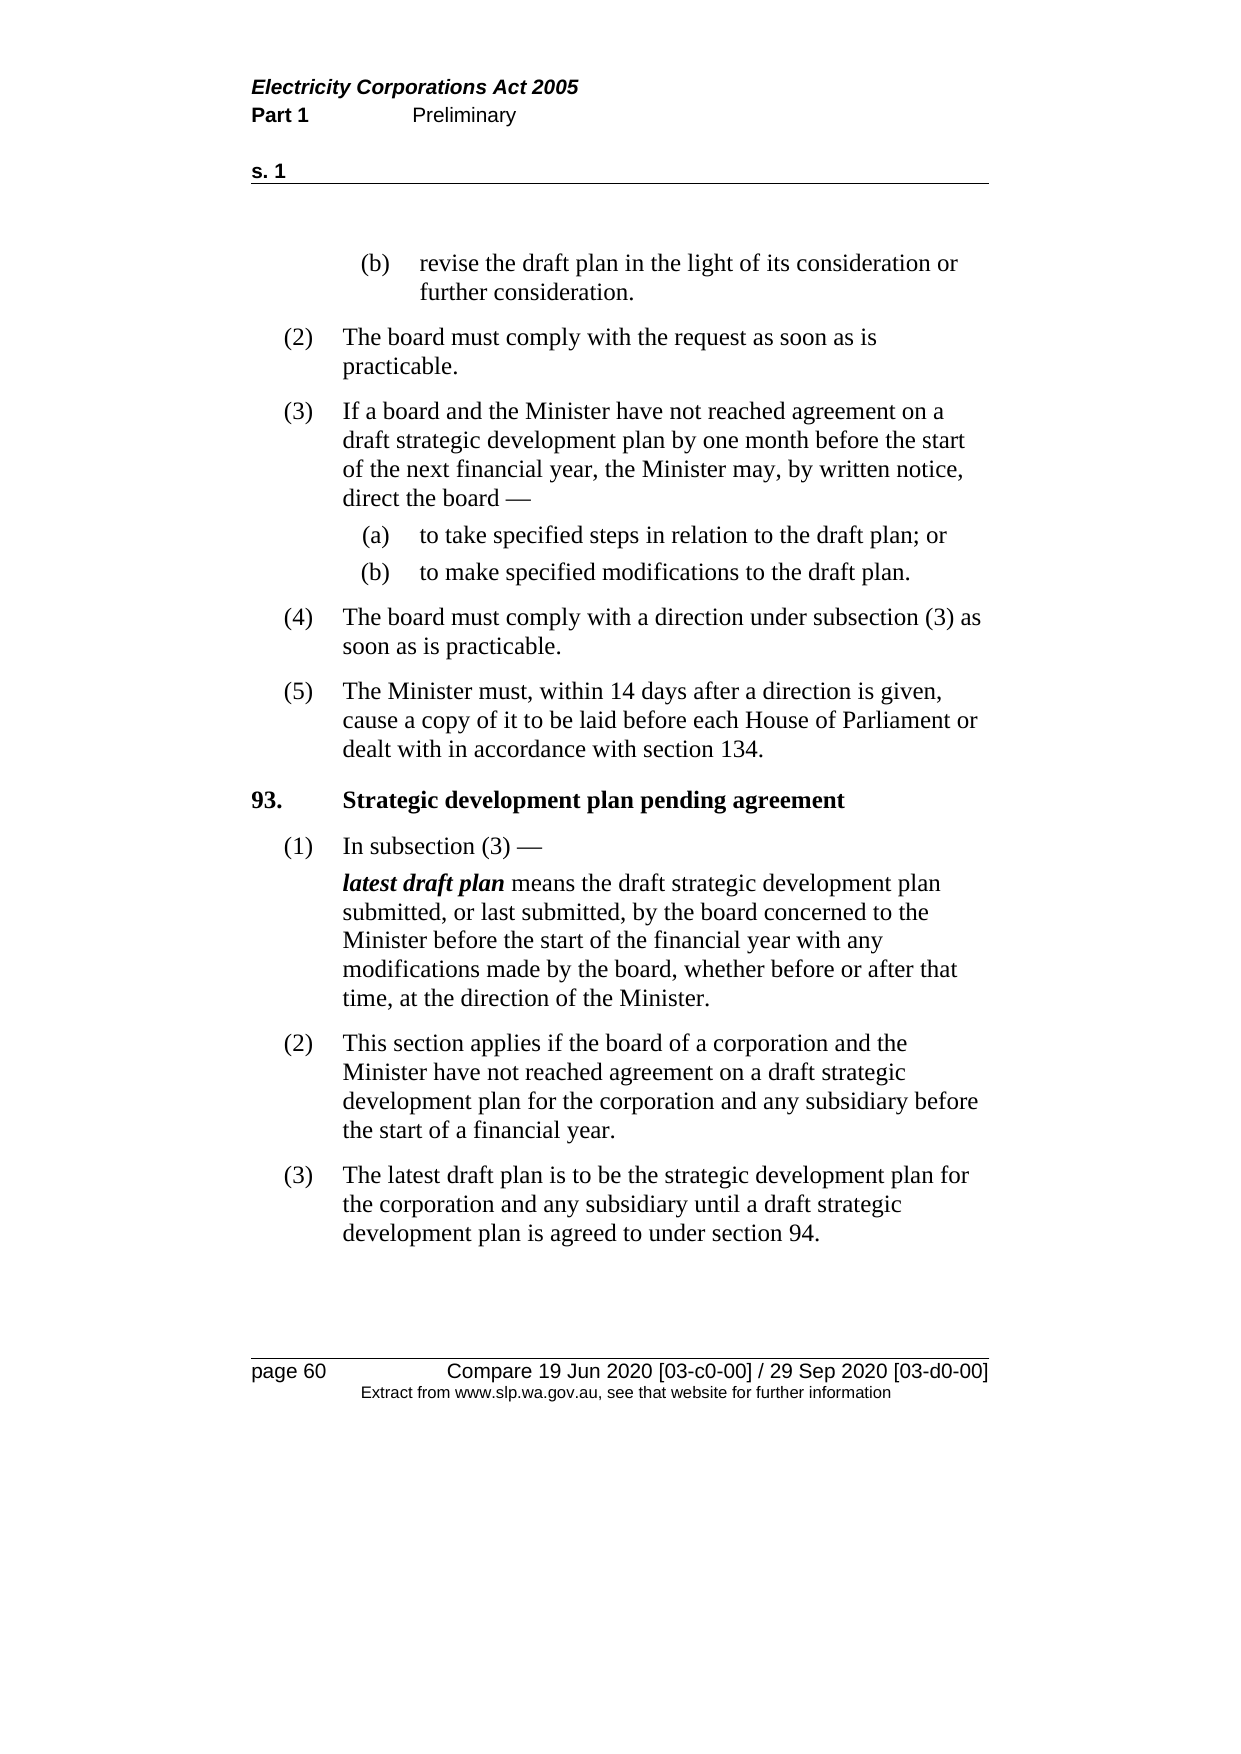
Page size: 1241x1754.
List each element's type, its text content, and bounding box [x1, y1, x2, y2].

text (4) The board must comply with a direction under subsection (3) as soon as is practicable. [251, 602, 989, 660]
text (2) The board must comply with the request as soon as is practicable. [251, 322, 989, 380]
text (2) This section applies if the board of a corporation and the Minister have not reached agreement on a draft strategic development plan for the corporation and any subsidiary before the start of a financial year. [251, 1028, 989, 1143]
text (1) In subsection (3) — [251, 831, 989, 860]
subtitle 93. Strategic development plan pending agreement [251, 786, 989, 814]
text latest draft plan means the draft strategic development plan submitted, or last submitted, by the board concerned to the Minister before the start of the financial year with any modifications made by the board, whether before or after that time, at the direction of the Minister. [251, 868, 989, 1012]
text (b) to make specified modifications to the draft plan. [251, 557, 989, 586]
text (a) to take specified steps in relation to the draft plan; or [251, 520, 989, 548]
text (b) revise the draft plan in the light of its consideration or further consideration. [251, 248, 989, 306]
text (3) The latest draft plan is to be the strategic development plan for the corporation and any subsidiary until a draft strategic development plan is agreed to under section 94. [251, 1160, 989, 1246]
text (3) If a board and the Minister have not reached agreement on a draft strategic development plan by one month before the start of the next financial year, the Minister may, by written notice, direct the board — [251, 396, 989, 511]
text (5) The Minister must, within 14 days after a direction is given, cause a copy of it to be laid before each House of Parliament or dealt with in accordance with section 134. [251, 676, 989, 763]
